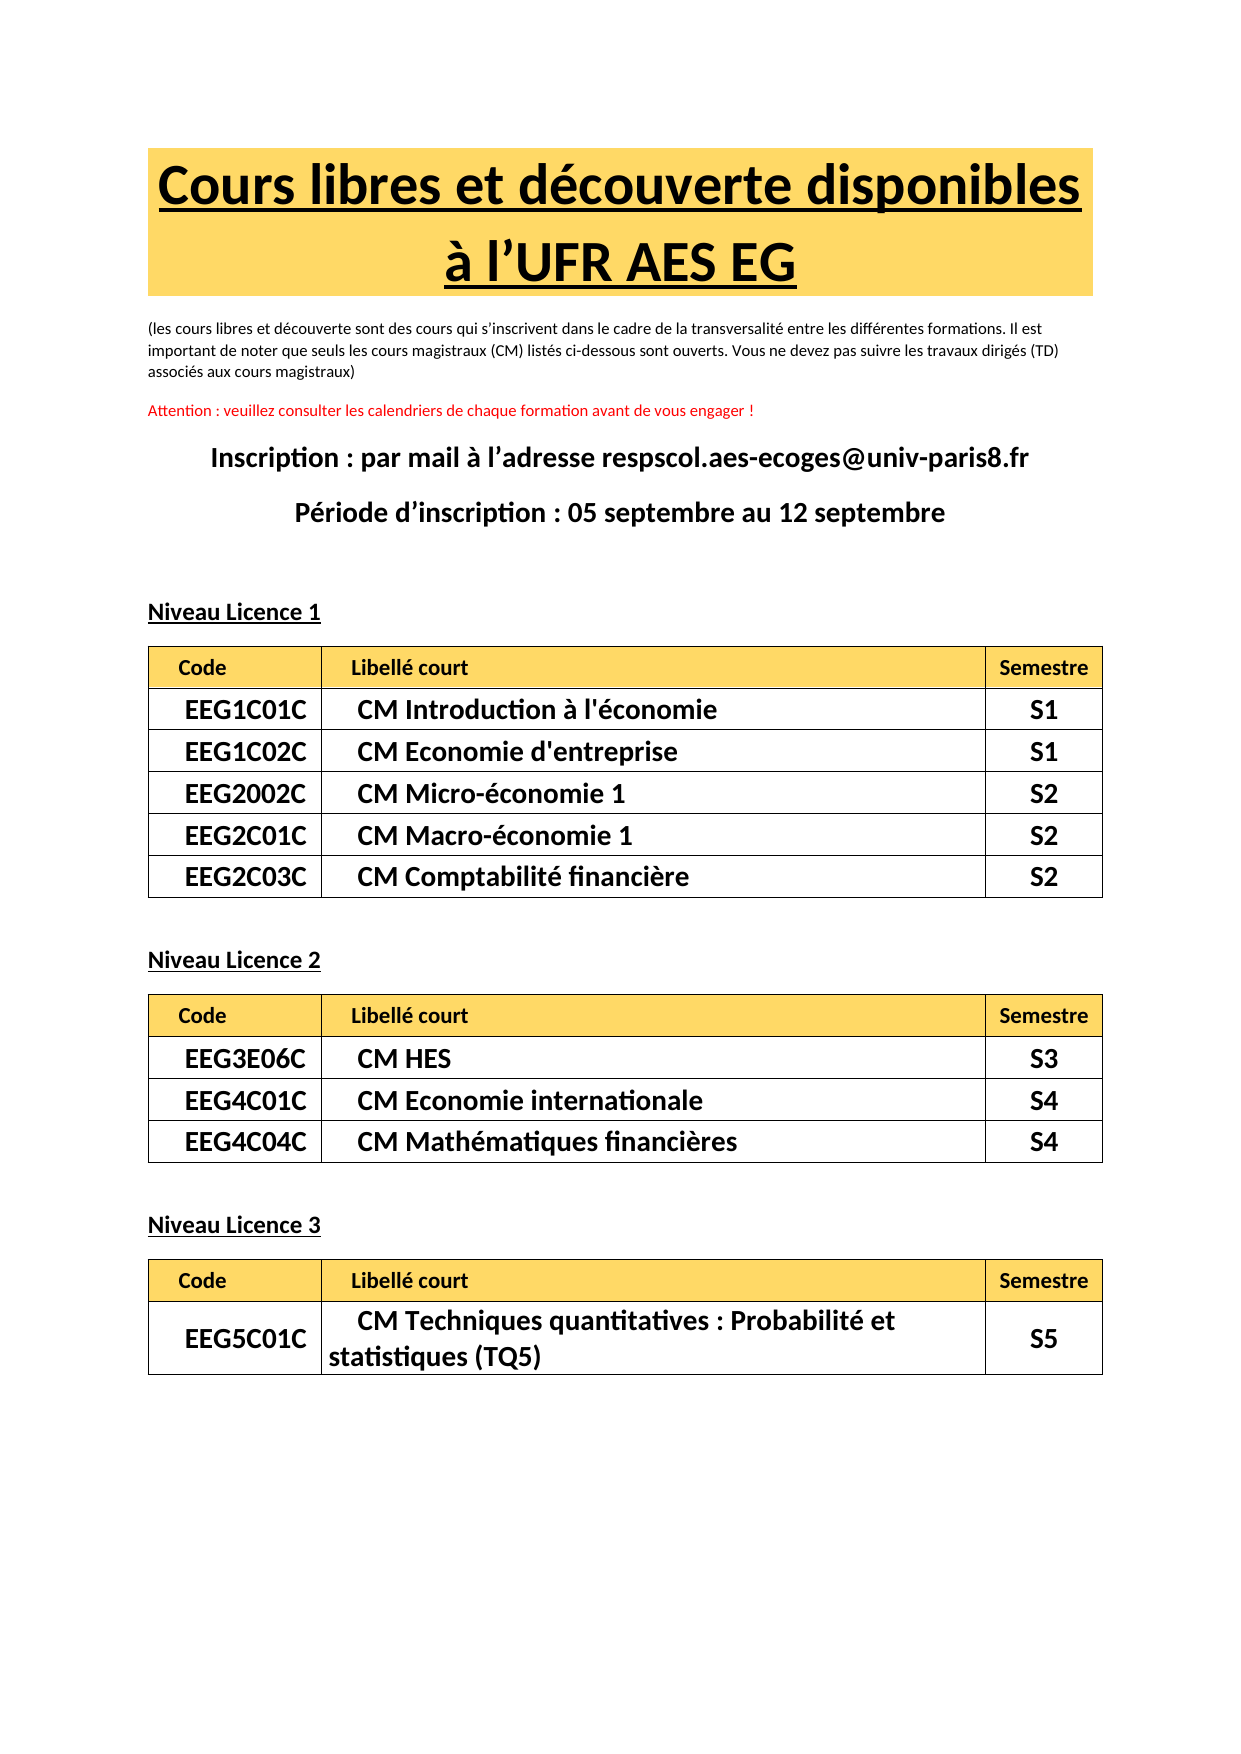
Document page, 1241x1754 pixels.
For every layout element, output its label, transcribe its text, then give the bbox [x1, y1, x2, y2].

table_cell CM Micro-économie 1 [322, 772, 985, 813]
table_cell CM Comptabilité financière [322, 856, 985, 897]
table_header Code [149, 995, 321, 1036]
text Cours libres et découverte disponibles à l’UFR AES EG [148, 148, 1093, 296]
table_cell EEG4C01C [149, 1079, 321, 1120]
text (les cours libres et découverte sont des cours qui s’inscrivent dans le cadre de la transversalité entre les différentes formations. Il est important de noter que seuls les cours magistraux (CM) listés ci-dessous sont ouverts. Vous ne devez pas suivre les travaux dirigés (TD) associés aux cours magistraux) [148, 318, 1093, 382]
table_header Semestre [986, 995, 1102, 1036]
table_cell CM HES [322, 1037, 985, 1078]
table_cell S4 [986, 1079, 1102, 1120]
table_cell EEG1C01C [149, 689, 321, 729]
table_cell EEG2C03C [149, 856, 321, 897]
text Attention : veuillez consulter les calendriers de chaque formation avant de vous engager ! [148, 400, 1093, 421]
table_cell EEG4C04C [149, 1121, 321, 1162]
table_cell CM Techniques quantitatives : Probabilité et statistiques (TQ5) [322, 1302, 985, 1373]
table_header Semestre [986, 647, 1102, 687]
table_header Libellé court [322, 647, 985, 687]
table_cell CM Introduction à l'économie [322, 689, 985, 729]
table_cell S3 [986, 1037, 1102, 1078]
table_cell EEG5C01C [149, 1302, 321, 1373]
table_cell CM Economie d'entreprise [322, 730, 985, 771]
table_cell S1 [986, 730, 1102, 771]
table_cell EEG3E06C [149, 1037, 321, 1078]
table_cell S1 [986, 689, 1102, 729]
table_cell EEG2002C [149, 772, 321, 813]
text Niveau Licence 2 [148, 945, 1093, 975]
text Niveau Licence 3 [148, 1210, 1093, 1240]
table_cell S2 [986, 772, 1102, 813]
table_cell EEG2C01C [149, 814, 321, 855]
table_header Libellé court [322, 995, 985, 1036]
table_cell CM Economie internationale [322, 1079, 985, 1120]
table_cell S2 [986, 856, 1102, 897]
text Période d’inscription : 05 septembre au 12 septembre [148, 494, 1093, 529]
table_cell CM Macro-économie 1 [322, 814, 985, 855]
text Inscription : par mail à l’adresse respscol.aes-ecoges@univ-paris8.fr [148, 439, 1093, 474]
text Niveau Licence 1 [148, 596, 1093, 626]
table_cell EEG1C02C [149, 730, 321, 771]
table_cell S4 [986, 1121, 1102, 1162]
table_header Libellé court [322, 1260, 985, 1301]
table_header Code [149, 1260, 321, 1301]
table_header Semestre [986, 1260, 1102, 1301]
table_cell S5 [986, 1302, 1102, 1373]
table_header Code [149, 647, 321, 687]
table_cell S2 [986, 814, 1102, 855]
table_cell CM Mathématiques financières [322, 1121, 985, 1162]
